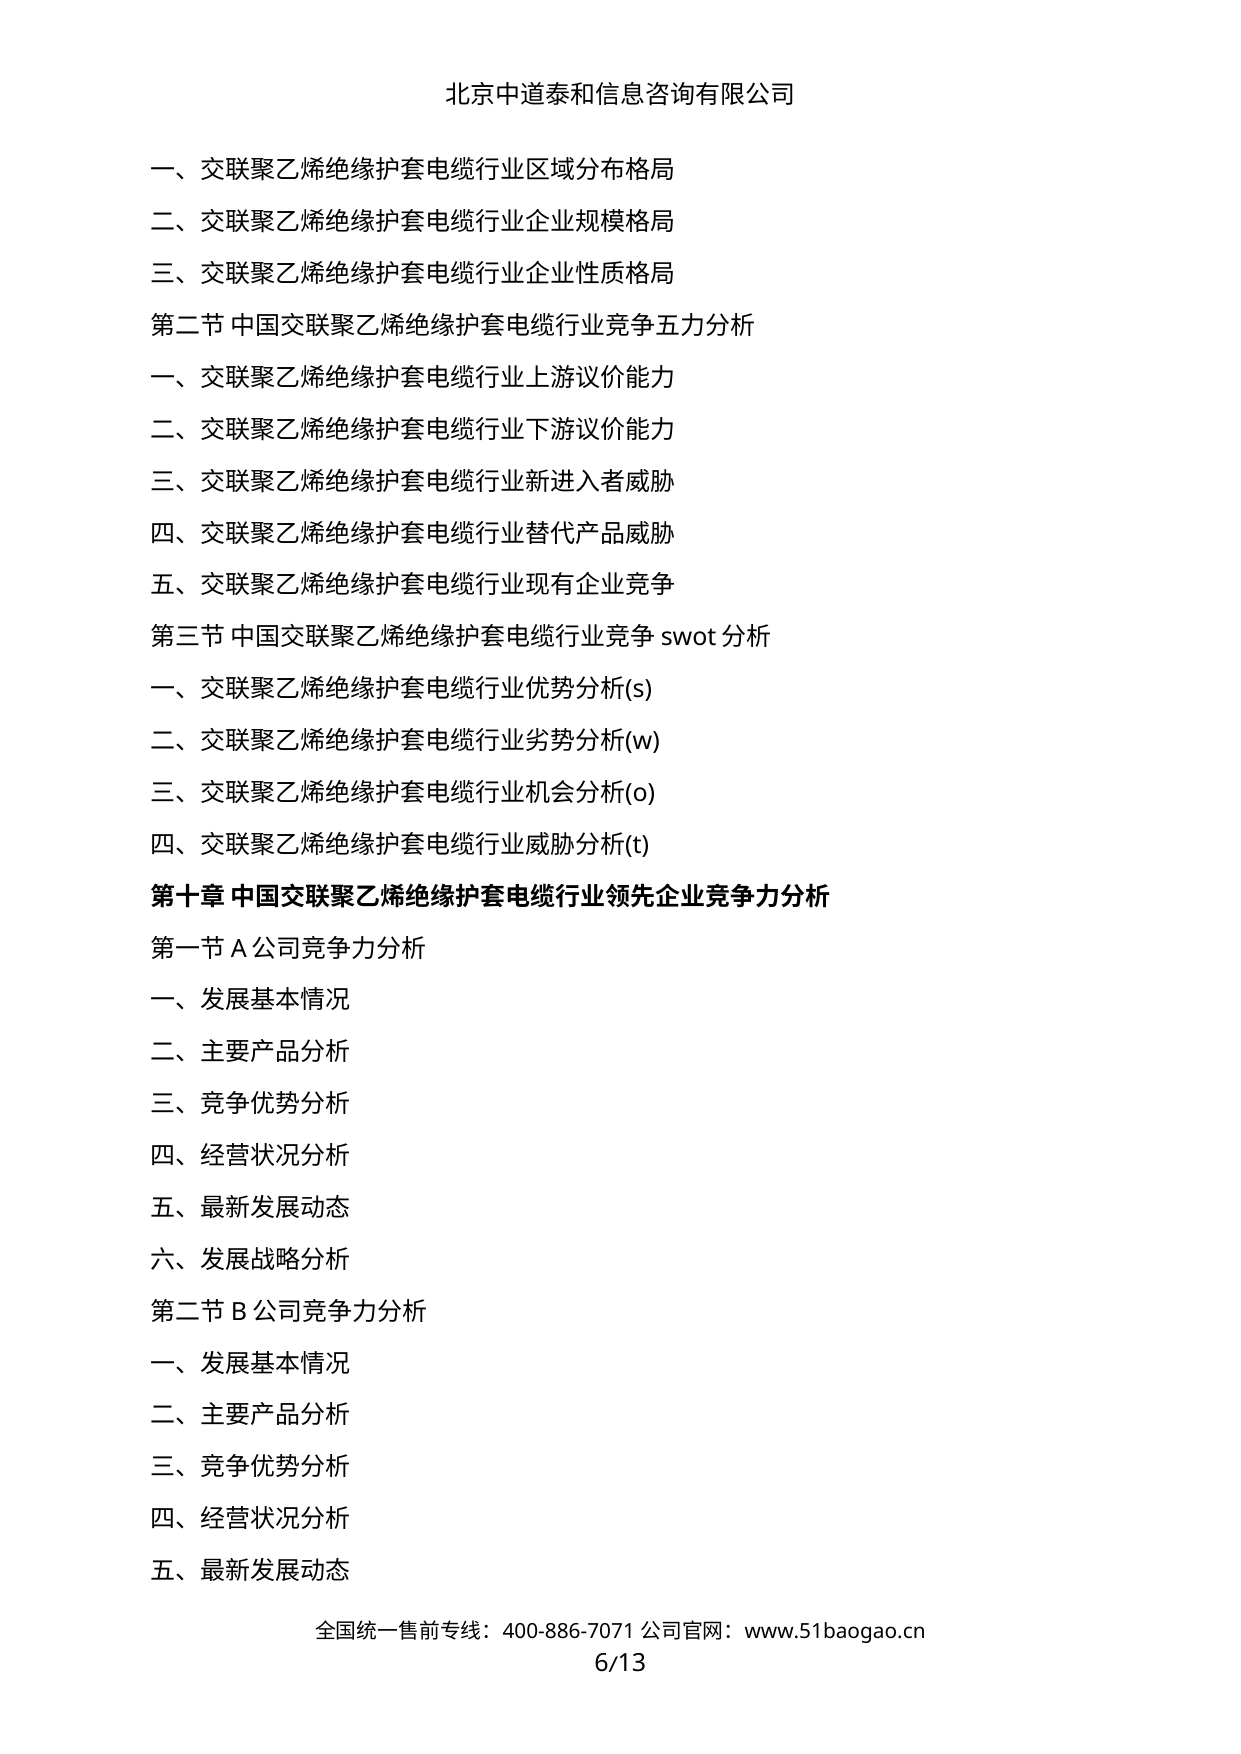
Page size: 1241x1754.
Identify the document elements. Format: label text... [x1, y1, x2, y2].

text 三、交联聚乙烯绝缘护套电缆行业机会分析(o) [150, 772, 1090, 809]
text 四、交联聚乙烯绝缘护套电缆行业替代产品威胁 [150, 513, 1090, 549]
text 一、发展基本情况 [150, 980, 1090, 1016]
text 五、交联聚乙烯绝缘护套电缆行业现有企业竞争 [150, 565, 1090, 601]
text 三、竞争优势分析 [150, 1084, 1090, 1120]
text 一、交联聚乙烯绝缘护套电缆行业区域分布格局 [150, 150, 1090, 186]
text 第十章 中国交联聚乙烯绝缘护套电缆行业领先企业竞争力分析 [150, 876, 1090, 912]
text 二、交联聚乙烯绝缘护套电缆行业劣势分析(w) [150, 721, 1090, 757]
text 三、交联聚乙烯绝缘护套电缆行业企业性质格局 [150, 254, 1090, 290]
text 五、最新发展动态 [150, 1187, 1090, 1224]
text 第二节 中国交联聚乙烯绝缘护套电缆行业竞争五力分析 [150, 306, 1090, 342]
text 第三节 中国交联聚乙烯绝缘护套电缆行业竞争swot分析 [150, 617, 1090, 653]
text 二、交联聚乙烯绝缘护套电缆行业企业规模格局 [150, 202, 1090, 238]
text 四、经营状况分析 [150, 1499, 1090, 1535]
text 二、交联聚乙烯绝缘护套电缆行业下游议价能力 [150, 409, 1090, 446]
text 五、最新发展动态 [150, 1551, 1090, 1587]
text 二、主要产品分析 [150, 1032, 1090, 1068]
text 三、交联聚乙烯绝缘护套电缆行业新进入者威胁 [150, 461, 1090, 497]
text 四、经营状况分析 [150, 1136, 1090, 1172]
text 一、发展基本情况 [150, 1343, 1090, 1379]
text 一、交联聚乙烯绝缘护套电缆行业优势分析(s) [150, 669, 1090, 705]
text 四、交联聚乙烯绝缘护套电缆行业威胁分析(t) [150, 824, 1090, 861]
text 第一节 A公司竞争力分析 [150, 928, 1090, 964]
text 六、发展战略分析 [150, 1239, 1090, 1276]
text 三、竞争优势分析 [150, 1447, 1090, 1483]
text 第二节 B公司竞争力分析 [150, 1291, 1090, 1327]
text 二、主要产品分析 [150, 1395, 1090, 1431]
text 一、交联聚乙烯绝缘护套电缆行业上游议价能力 [150, 357, 1090, 394]
